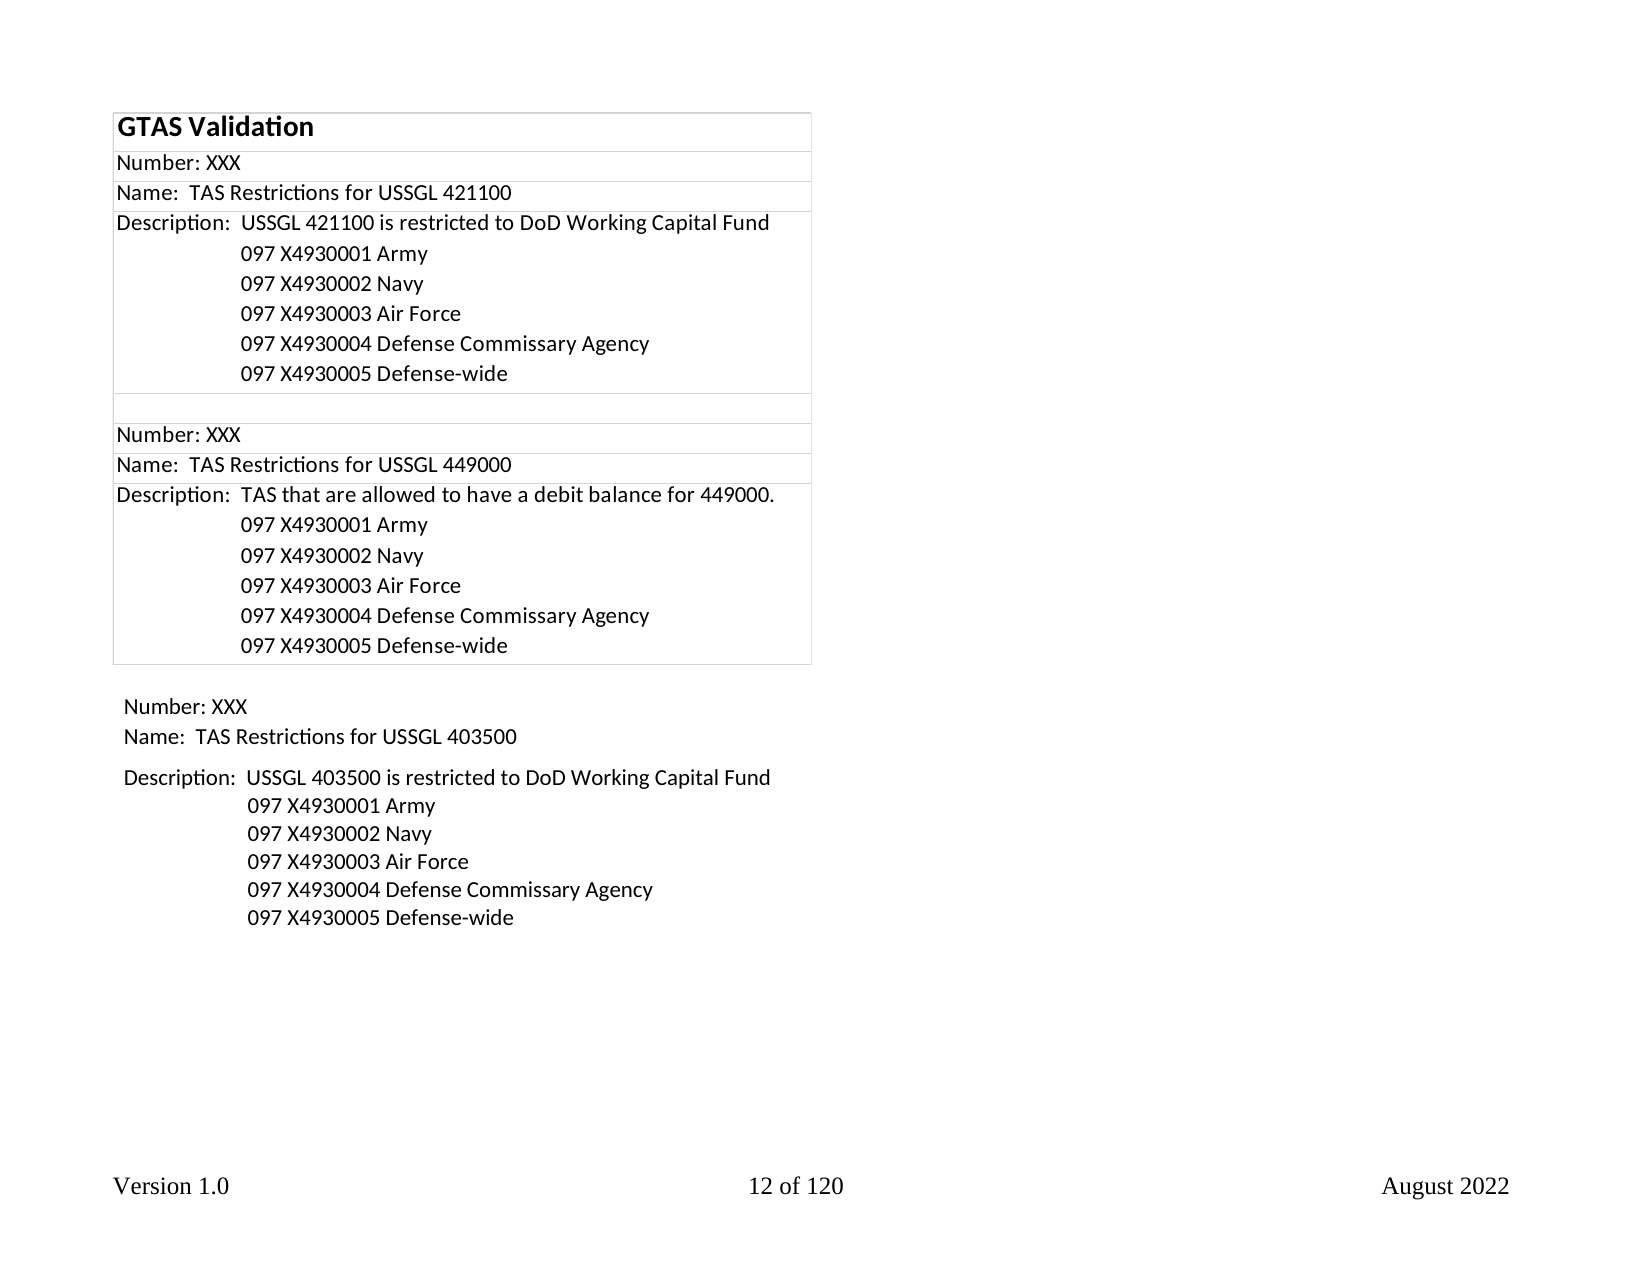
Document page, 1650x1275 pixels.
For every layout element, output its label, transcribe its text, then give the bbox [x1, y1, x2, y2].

table_cell Name: TAS Restrictions for USSGL 403500 [113, 720, 969, 750]
table_header Number: XXX [113, 690, 969, 720]
table_cell Description: USSGL 403500 is restricted to DoD Working Capital Fund 097 X4930001 Army 097 X4930002 Navy 097 X4930003 Air Force 097 X4930004 Defense Commissary Agency 097 X4930005 Defense-wide [113, 750, 969, 931]
